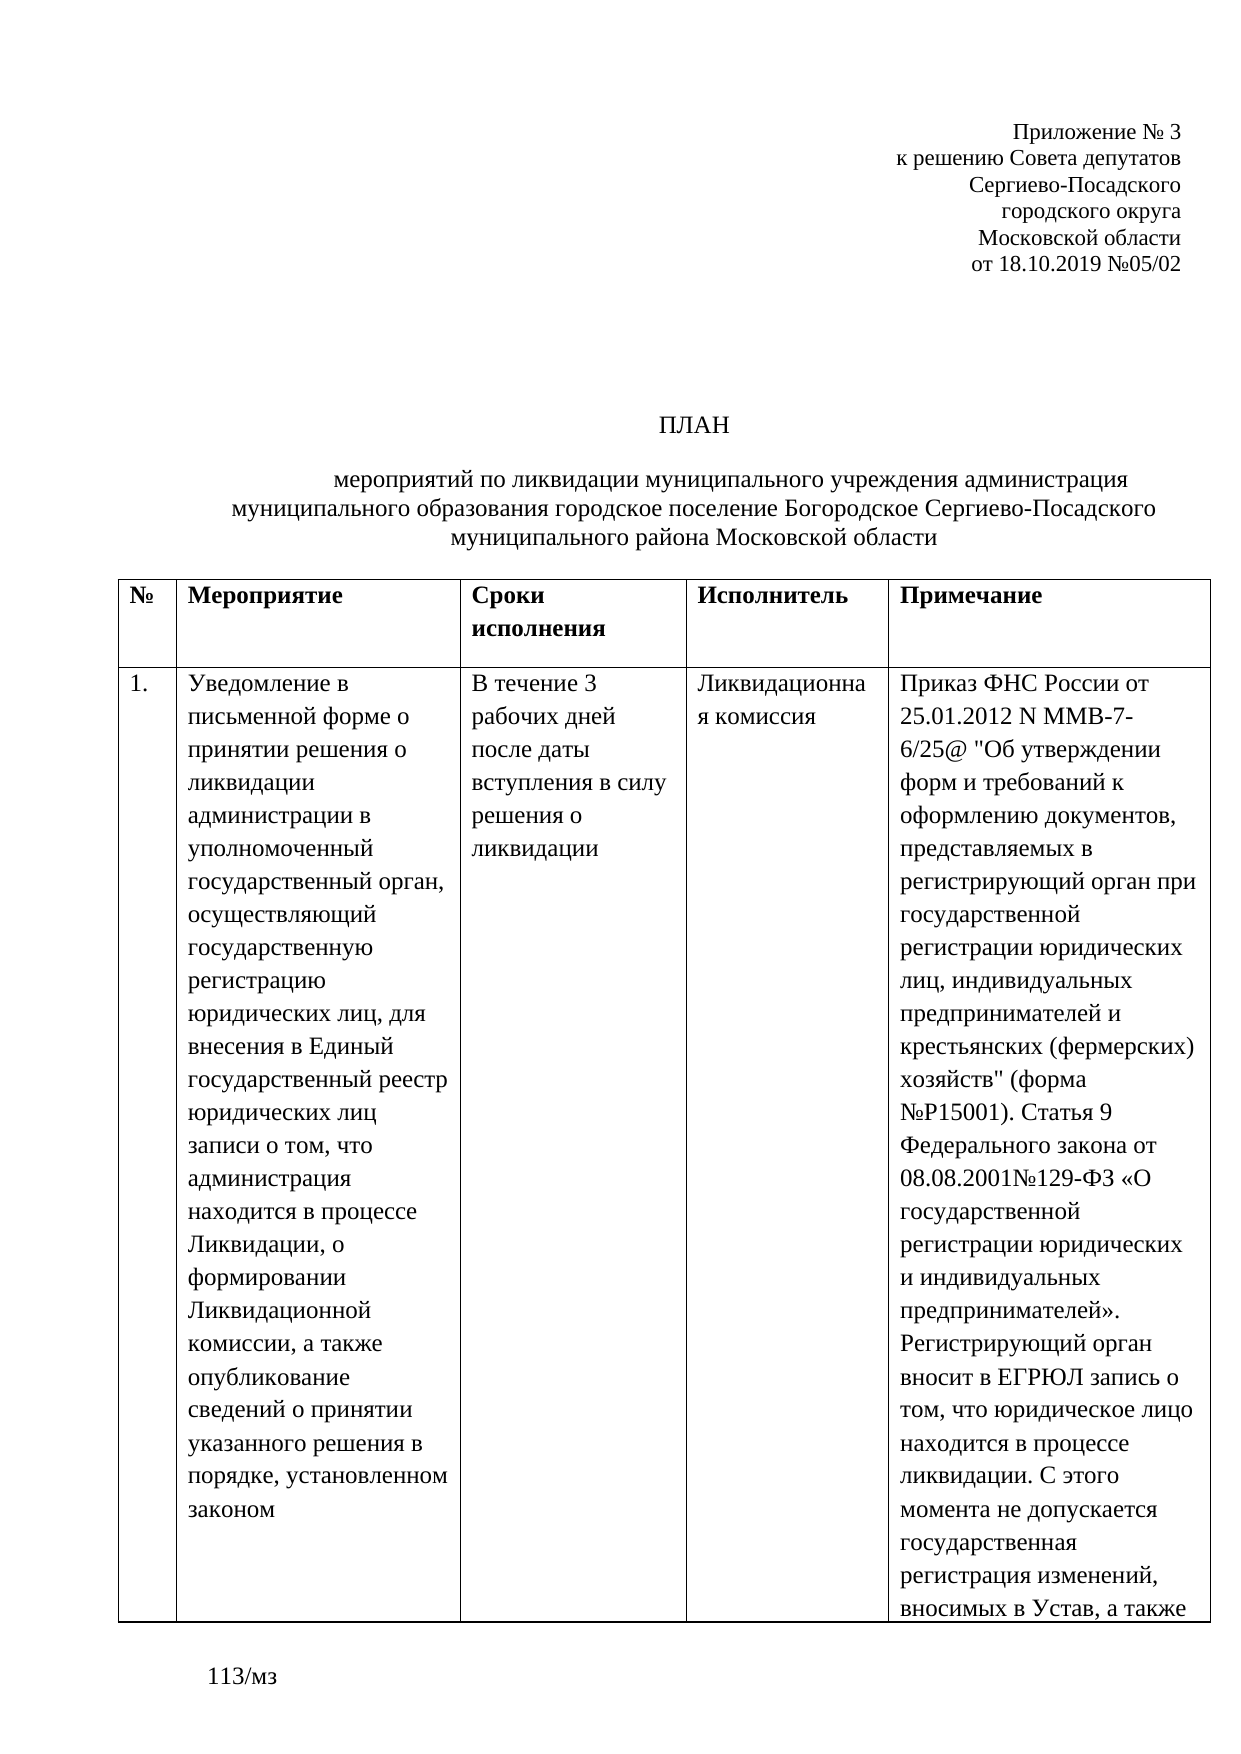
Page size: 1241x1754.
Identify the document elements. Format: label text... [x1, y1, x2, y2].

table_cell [889, 668, 1210, 1621]
table_header № [119, 580, 176, 667]
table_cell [461, 668, 686, 1621]
text Московской области [207, 223, 1181, 250]
table_header Исполнитель [687, 580, 888, 667]
table_header Мероприятие [177, 580, 460, 667]
text ПЛАН [207, 410, 1181, 439]
text к решению Совета депутатов [207, 144, 1181, 171]
text городского округа [207, 197, 1181, 223]
text от 18.10.2019 №05/02 [207, 250, 1181, 276]
text Приложение № 3 [207, 118, 1181, 144]
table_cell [177, 668, 460, 1621]
table_header Примечание [889, 580, 1210, 667]
table_cell 1. [119, 668, 176, 1621]
text Сергиево-Посадского [207, 171, 1181, 197]
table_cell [687, 668, 888, 1621]
table_header Сроки исполнения [461, 580, 686, 667]
text мероприятий по ликвидации муниципального учреждения администрация муниципального образования городское поселение Богородское Сергиево-Посадского муниципального района Московской области [207, 464, 1181, 550]
